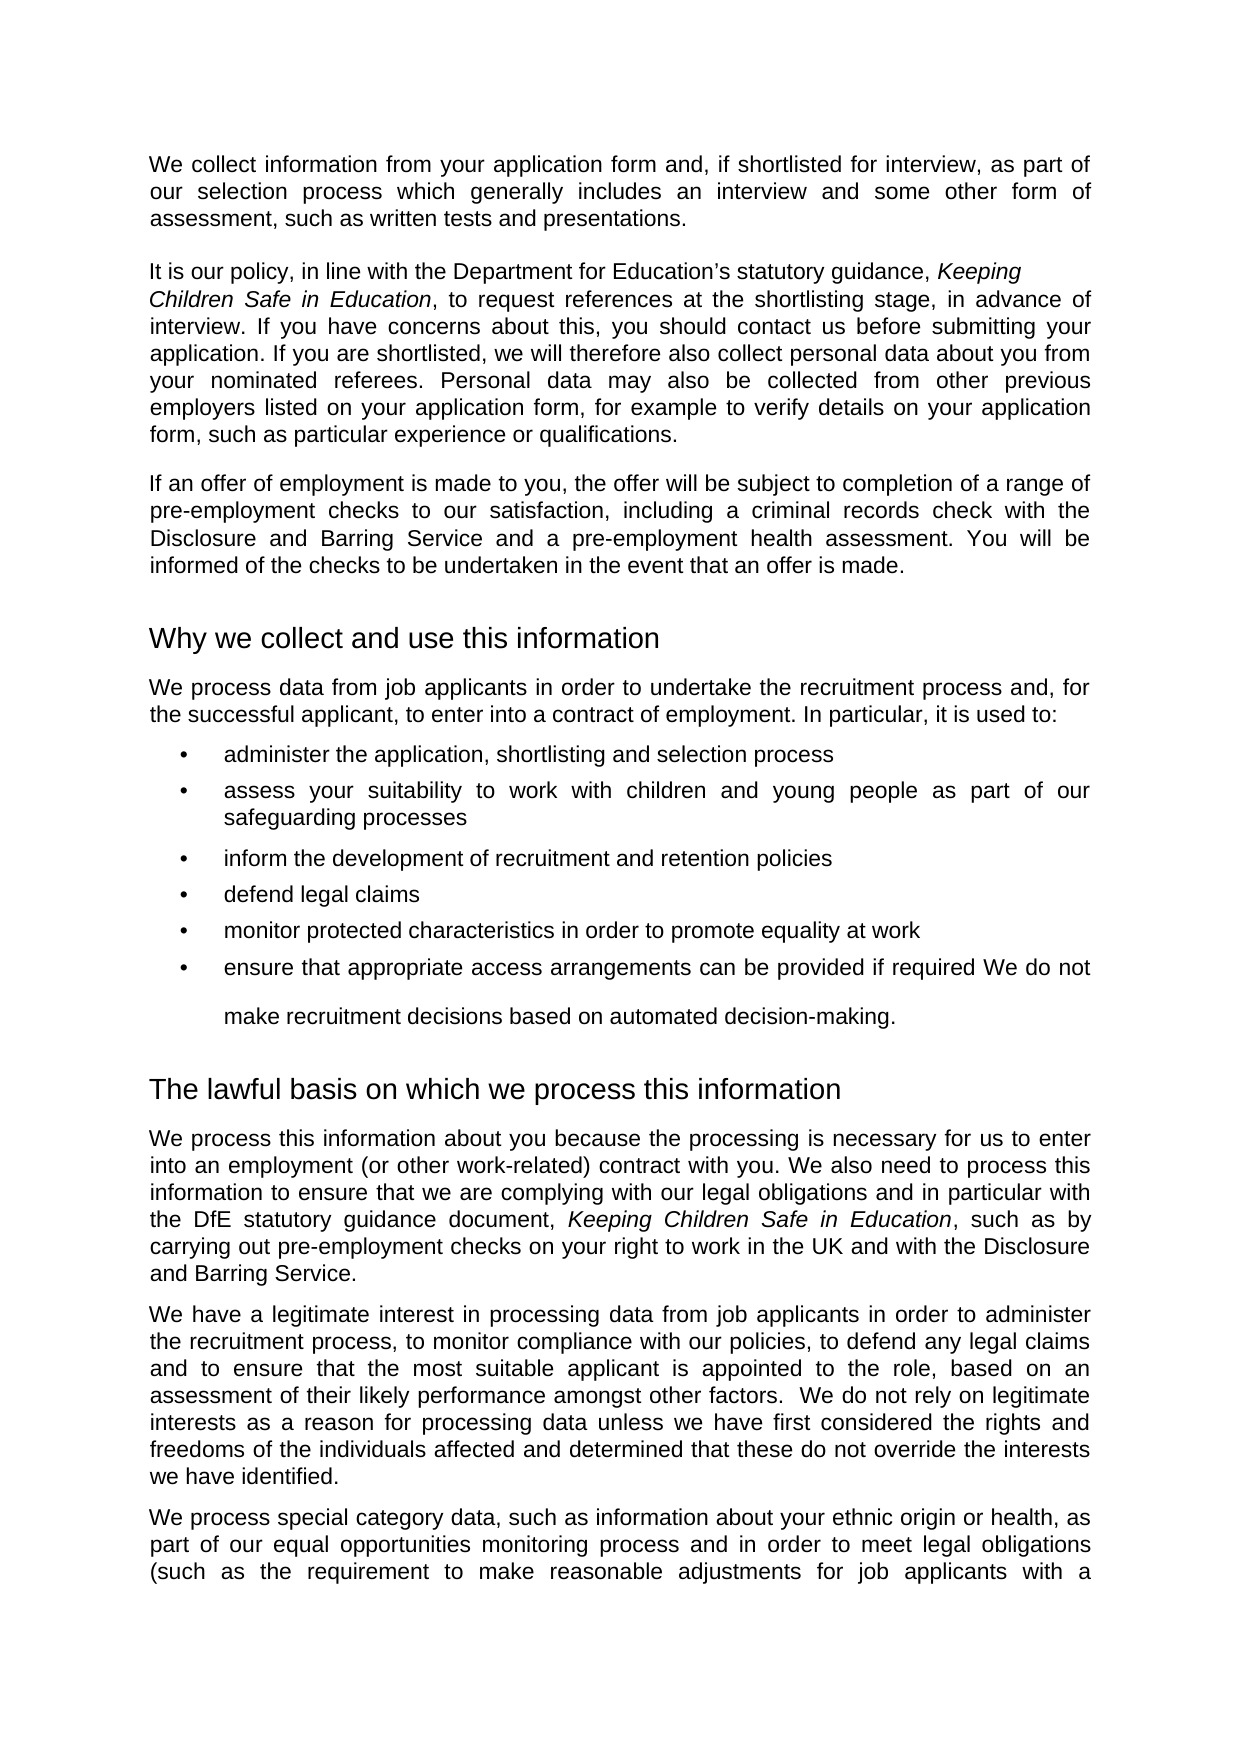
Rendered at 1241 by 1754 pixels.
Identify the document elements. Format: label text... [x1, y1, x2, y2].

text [148, 1504, 1092, 1584]
text We collect information from your application form and, if shortlisted for interview, as part of our selection process which generally includes an interview and some other form of assessment, such as written tests and presentations. [148, 151, 1092, 231]
text It is our policy, in line with the Department for Education’s statutory guidance, Keeping [148, 258, 1092, 284]
list administer the application, shortlisting and selection process [179, 741, 1092, 767]
list assess your suitability to work with children and young people as part of our safeguarding processes [179, 777, 1092, 831]
list monitor protected characteristics in order to promote equality at work [179, 917, 1092, 944]
text We process data from job applicants in order to undertake the recruitment process and, for the successful applicant, to enter into a contract of employment. In particular, it is used to: [148, 674, 1092, 727]
list ensure that appropriate access arrangements can be provided if required We do not make recruitment decisions based on automated decision-making. [179, 954, 1092, 1029]
text We process this information about you because the processing is necessary for us to enter into an employment (or other work-related) contract with you. We also need to process this information to ensure that we are complying with our legal obligations and in particular with the DfE statutory guidance document, Keeping Children Safe in Education, such as by carrying out pre-employment checks on your right to work in the UK and with the Disclosure and Barring Service. [148, 1125, 1092, 1287]
subtitle The lawful basis on which we process this information [148, 1072, 1097, 1106]
text We have a legitimate interest in processing data from job applicants in order to administer the recruitment process, to monitor compliance with our policies, to defend any legal claims and to ensure that the most suitable applicant is appointed to the role, based on an assessment of their likely performance amongst other factors. We do not rely on legitimate interests as a reason for processing data unless we have first considered the rights and freedoms of the individuals affected and determined that these do not override the interests we have identified. [148, 1301, 1092, 1489]
text Children Safe in Education, to request references at the shortlisting stage, in advance of interview. If you have concerns about this, you should contact us before submitting your application. If you are shortlisted, we will therefore also collect personal data about you from your nominated referees. Personal data may also be collected from other previous employers listed on your application form, for example to verify details on your application form, such as particular experience or qualifications. [148, 286, 1092, 448]
list defend legal claims [179, 881, 1092, 908]
text If an offer of employment is made to you, the offer will be subject to completion of a range of pre-employment checks to our satisfaction, including a criminal records check with the Disclosure and Barring Service and a pre-employment health assessment. You will be informed of the checks to be undertaken in the event that an offer is made. [148, 470, 1092, 578]
list inform the development of recruitment and retention policies [179, 845, 1092, 871]
subtitle Why we collect and use this information [148, 621, 1097, 655]
